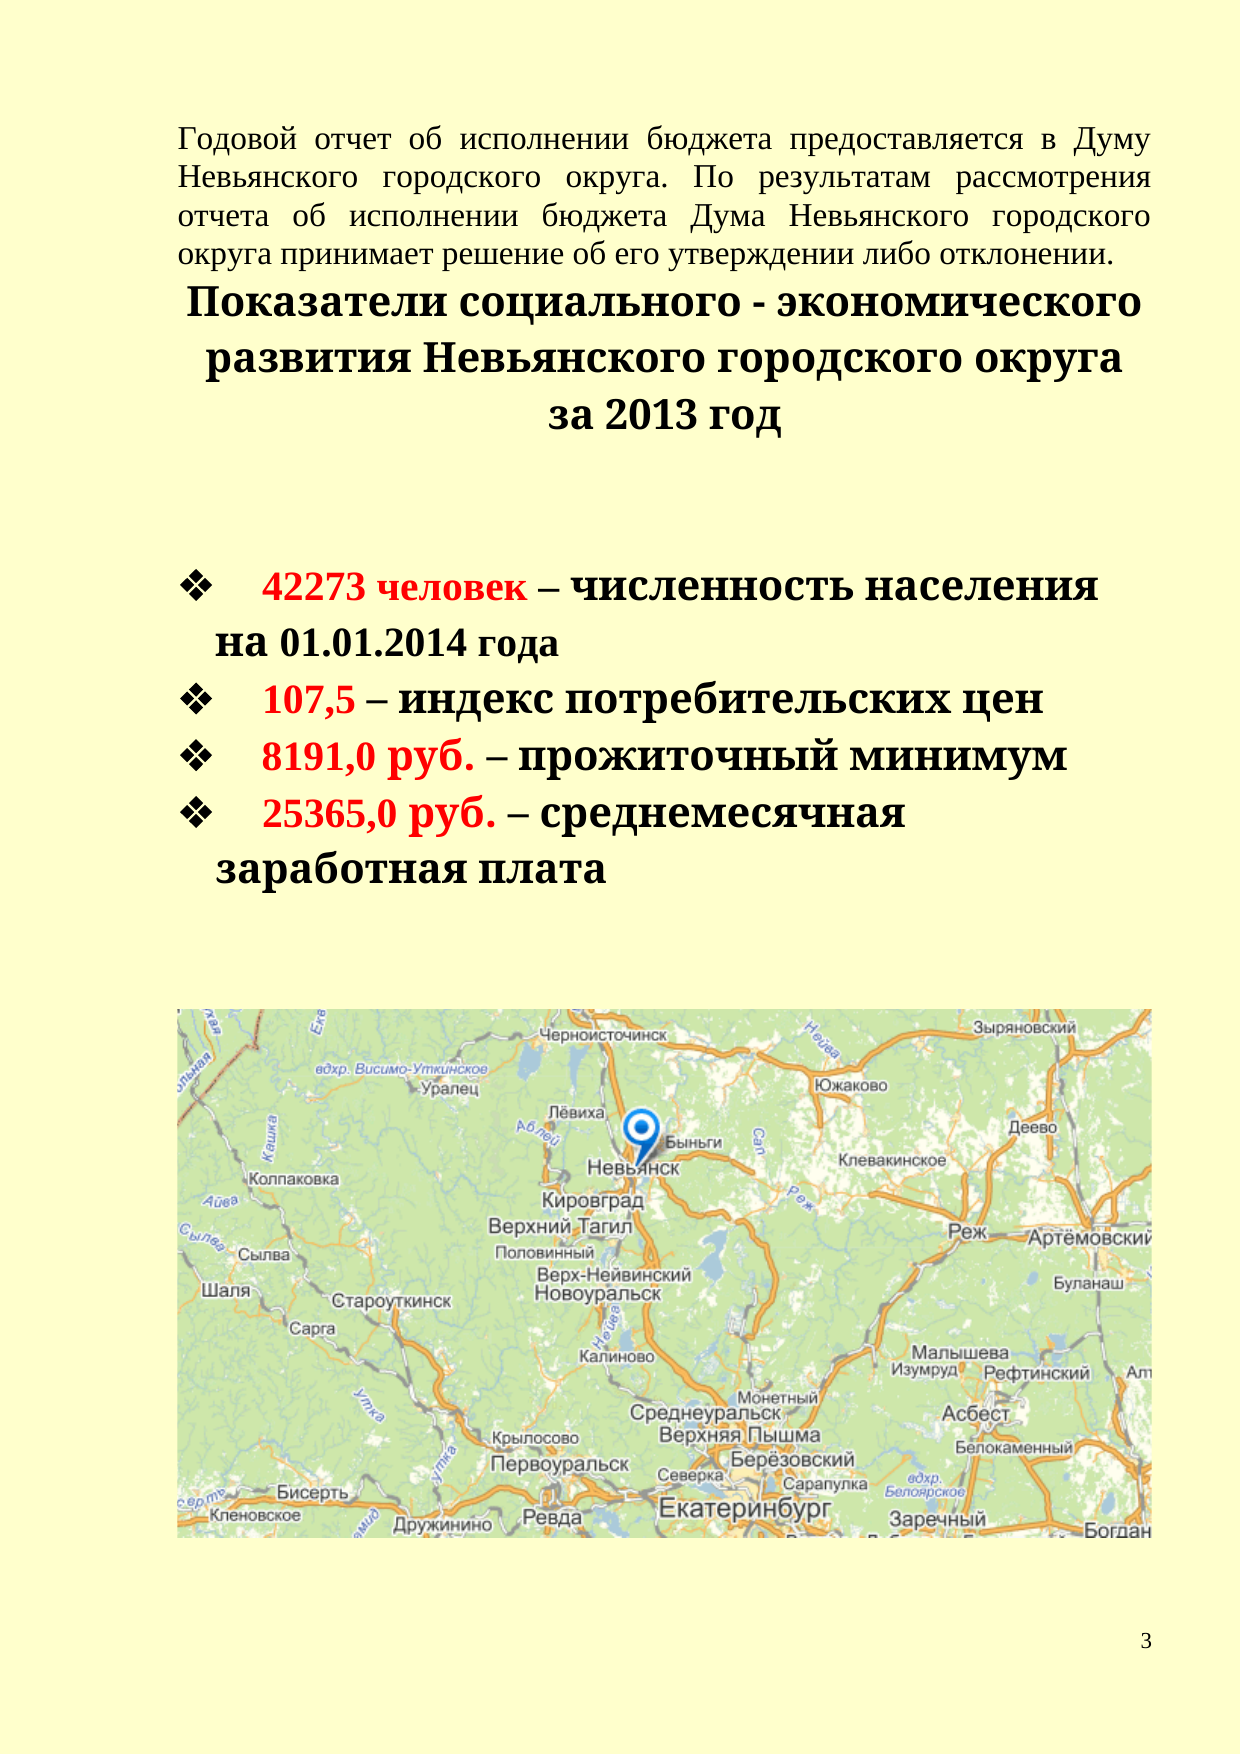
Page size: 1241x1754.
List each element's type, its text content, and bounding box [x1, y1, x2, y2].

picture [177, 1009, 1152, 1538]
list 42273 человек – численность населения на 01.01.2014 года [177, 555, 1152, 669]
list 107,5 – индекс потребительских цен [177, 669, 1152, 726]
list 8191,0 руб. – прожиточный минимум [177, 726, 1152, 782]
text Годовой отчет об исполнении бюджета предоставляется в Думу Невьянского городского округа. По результатам рассмотрения отчета об исполнении бюджета Дума Невьянского городского округа принимает решение об его утверждении либо отклонении. [177, 118, 1152, 271]
list 25365,0 руб. – среднемесячная заработная плата [177, 782, 1152, 896]
text Показатели социального - экономического развития Невьянского городского округа за 2013 год [177, 271, 1152, 442]
